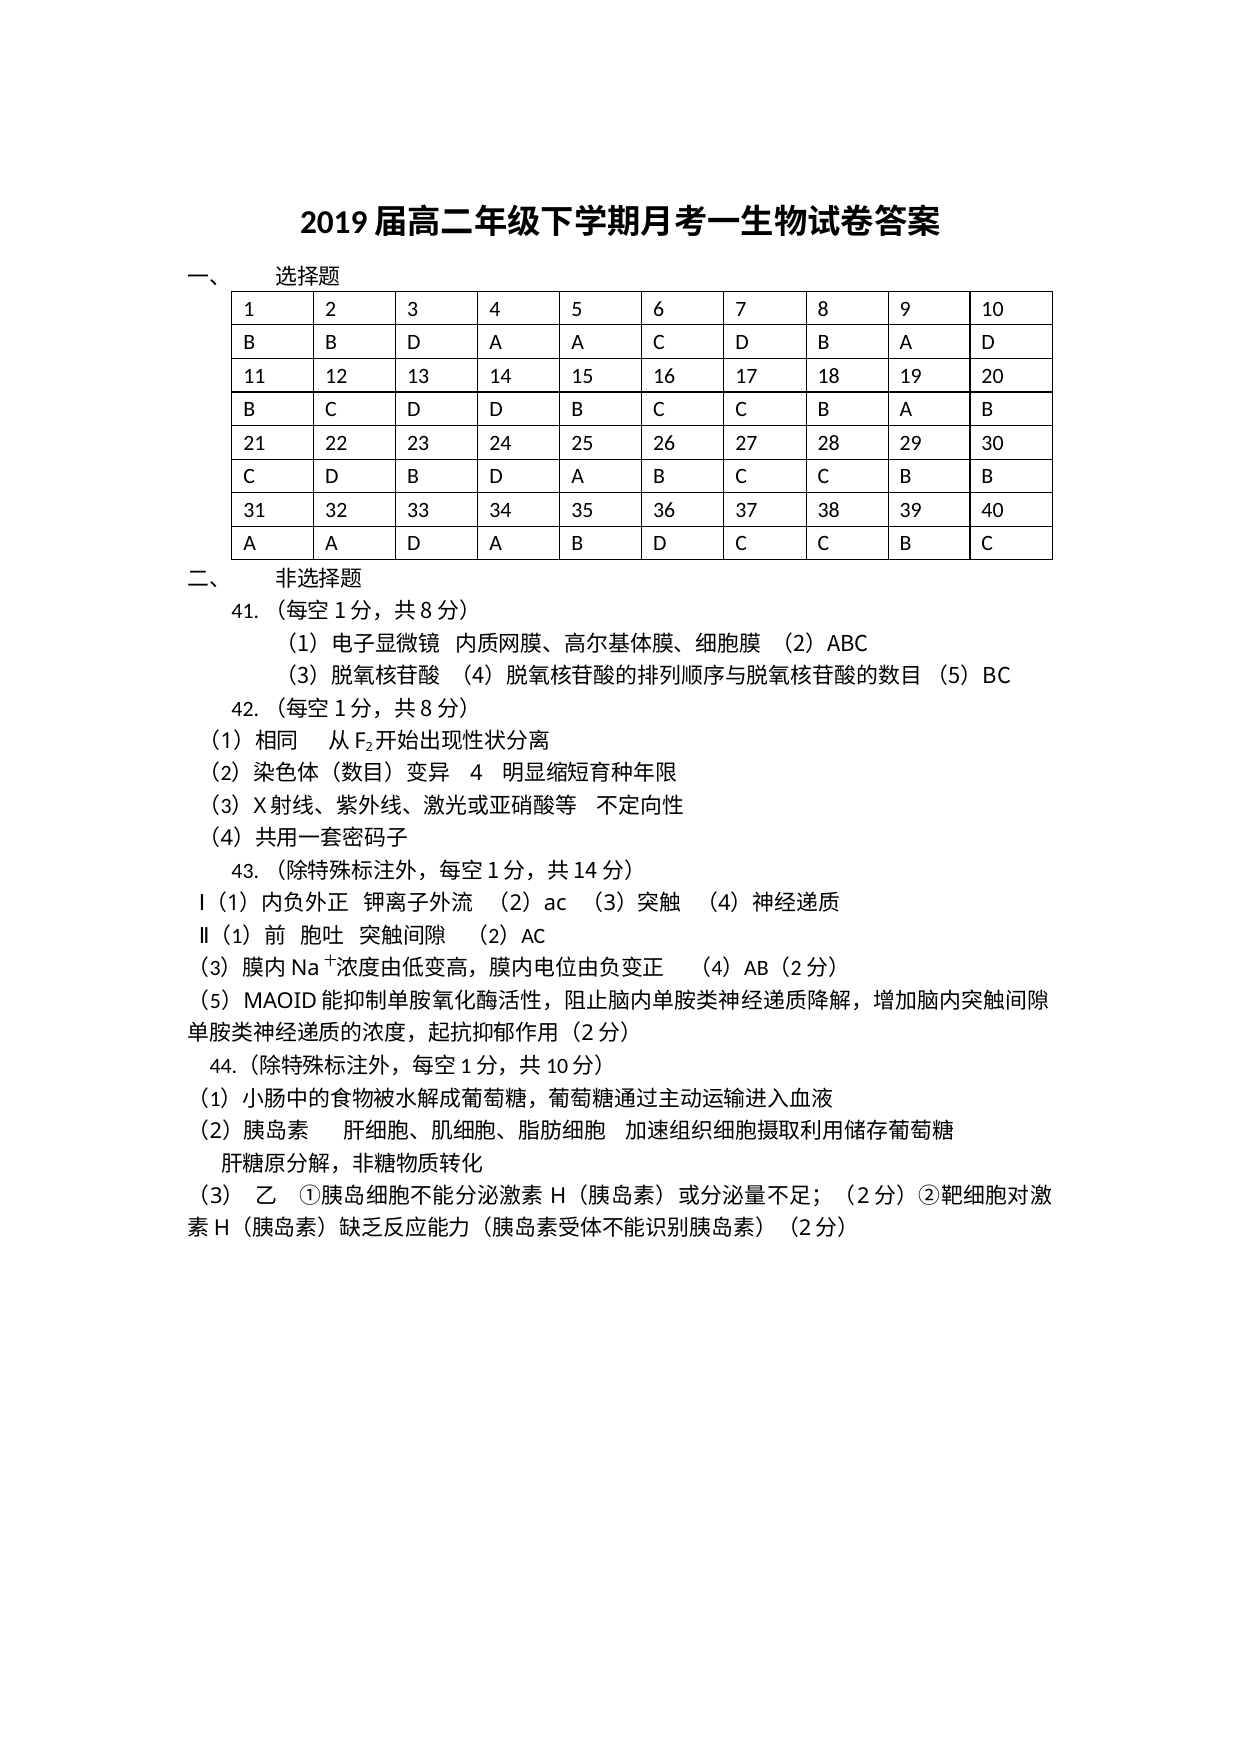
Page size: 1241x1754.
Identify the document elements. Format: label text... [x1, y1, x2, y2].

table_cell 21 [232, 426, 313, 458]
table_cell B [807, 325, 888, 358]
list （1）电子显微镜 内质网膜、高尔基体膜、细胞膜 （2）ABC [231, 625, 1053, 658]
table_cell 24 [478, 426, 559, 458]
table_cell B [889, 527, 969, 559]
title 2019届高二年级下学期月考一生物试卷答案 [187, 187, 1053, 252]
text （5）MAOID能抑制单胺氧化酶活性，阻止脑内单胺类神经递质降解，增加脑内突触间隙单胺类神经递质的浓度，起抗抑郁作用（2分） [187, 983, 1053, 1048]
table_cell 26 [642, 426, 723, 458]
table_cell C [807, 527, 888, 559]
table_cell 28 [807, 426, 888, 458]
table_cell 36 [642, 493, 723, 526]
table_header 8 [807, 292, 888, 324]
table_cell B [232, 325, 313, 358]
table_header 1 [232, 292, 313, 324]
table_cell C [232, 460, 313, 492]
table_cell C [314, 393, 395, 425]
table_cell B [971, 393, 1052, 425]
table_cell B [560, 393, 641, 425]
text （1）小肠中的食物被水解成葡萄糖，葡萄糖通过主动运输进入血液 [187, 1080, 1053, 1113]
text 42. （每空1分，共8分） [187, 690, 1053, 723]
table_cell B [560, 527, 641, 559]
table_cell B [889, 460, 969, 492]
table_cell 34 [478, 493, 559, 526]
table_header 7 [724, 292, 806, 324]
text （2）胰岛素 肝细胞、肌细胞、脂肪细胞 加速组织细胞摄取利用储存葡萄糖 [187, 1113, 1053, 1145]
text （2）染色体（数目）变异 4 明显缩短育种年限 [187, 755, 1053, 788]
table_cell B [642, 460, 723, 492]
table_cell A [232, 527, 313, 559]
text （1）相同 从F2开始出现性状分离 [187, 723, 1053, 755]
table_cell 25 [560, 426, 641, 458]
table_cell 17 [724, 359, 806, 391]
table_cell B [314, 325, 395, 358]
table_cell D [478, 393, 559, 425]
table_cell C [642, 325, 723, 358]
table_cell 39 [889, 493, 969, 526]
table_cell D [478, 460, 559, 492]
text （3）膜内Na十浓度由低变高，膜内电位由负变正 （4）AB（2分） [187, 950, 1053, 983]
table_header 10 [971, 292, 1052, 324]
table_cell A [314, 527, 395, 559]
table_cell C [807, 460, 888, 492]
list 41. （每空1分，共8分） [231, 593, 1053, 625]
table_header 4 [478, 292, 559, 324]
table_cell 27 [724, 426, 806, 458]
list 非选择题 [187, 560, 1053, 593]
table_cell 11 [232, 359, 313, 391]
table_cell D [396, 527, 477, 559]
table_cell D [724, 325, 806, 358]
table_cell 38 [807, 493, 888, 526]
table_cell 40 [971, 493, 1052, 526]
table_cell A [478, 527, 559, 559]
table_cell 15 [560, 359, 641, 391]
text （3）X射线、紫外线、激光或亚硝酸等 不定向性 [187, 788, 1053, 820]
table_cell C [724, 393, 806, 425]
table_cell D [971, 325, 1052, 358]
table_header 9 [889, 292, 969, 324]
table_cell B [971, 460, 1052, 492]
table_cell A [478, 325, 559, 358]
table_cell 12 [314, 359, 395, 391]
table_cell A [560, 325, 641, 358]
table_cell 23 [396, 426, 477, 458]
table_cell B [232, 393, 313, 425]
table_cell 30 [971, 426, 1052, 458]
table_cell A [889, 325, 969, 358]
table_cell D [396, 393, 477, 425]
table_cell 37 [724, 493, 806, 526]
table_cell 20 [971, 359, 1052, 391]
table_cell 31 [232, 493, 313, 526]
table_cell D [314, 460, 395, 492]
table_header 5 [560, 292, 641, 324]
table_cell 16 [642, 359, 723, 391]
table_cell 35 [560, 493, 641, 526]
table_cell B [396, 460, 477, 492]
table_cell C [642, 393, 723, 425]
text （4）共用一套密码子 [187, 820, 1053, 853]
table_header 2 [314, 292, 395, 324]
table_cell 33 [396, 493, 477, 526]
table_header 6 [642, 292, 723, 324]
list 选择题 [187, 258, 1053, 291]
table_cell B [807, 393, 888, 425]
text 43. （除特殊标注外，每空1分，共14分） [187, 853, 1053, 885]
table_cell 14 [478, 359, 559, 391]
text Ⅰ（1）内负外正 钾离子外流 （2）ac （3）突触 （4）神经递质 [187, 885, 1053, 918]
list （3）脱氧核苷酸 （4）脱氧核苷酸的排列顺序与脱氧核苷酸的数目 （5）BC [231, 658, 1053, 690]
text Ⅱ（1）前 胞吐 突触间隙 （2）AC [187, 918, 1053, 950]
table_cell C [971, 527, 1052, 559]
table_header 3 [396, 292, 477, 324]
table_cell 19 [889, 359, 969, 391]
table_cell 22 [314, 426, 395, 458]
text （3） 乙 ①胰岛细胞不能分泌激素H（胰岛素）或分泌量不足；（2分）②靶细胞对激素H（胰岛素）缺乏反应能力（胰岛素受体不能识别胰岛素）（2分） [187, 1178, 1053, 1243]
table_cell A [889, 393, 969, 425]
table_cell 32 [314, 493, 395, 526]
table_cell D [396, 325, 477, 358]
table_cell D [642, 527, 723, 559]
table_cell 18 [807, 359, 888, 391]
text 44.（除特殊标注外，每空1分，共10分） [187, 1048, 1053, 1080]
table_cell C [724, 527, 806, 559]
table_cell 29 [889, 426, 969, 458]
text 肝糖原分解，非糖物质转化 [187, 1145, 1053, 1178]
table_cell 13 [396, 359, 477, 391]
table_cell A [560, 460, 641, 492]
table_cell C [724, 460, 806, 492]
